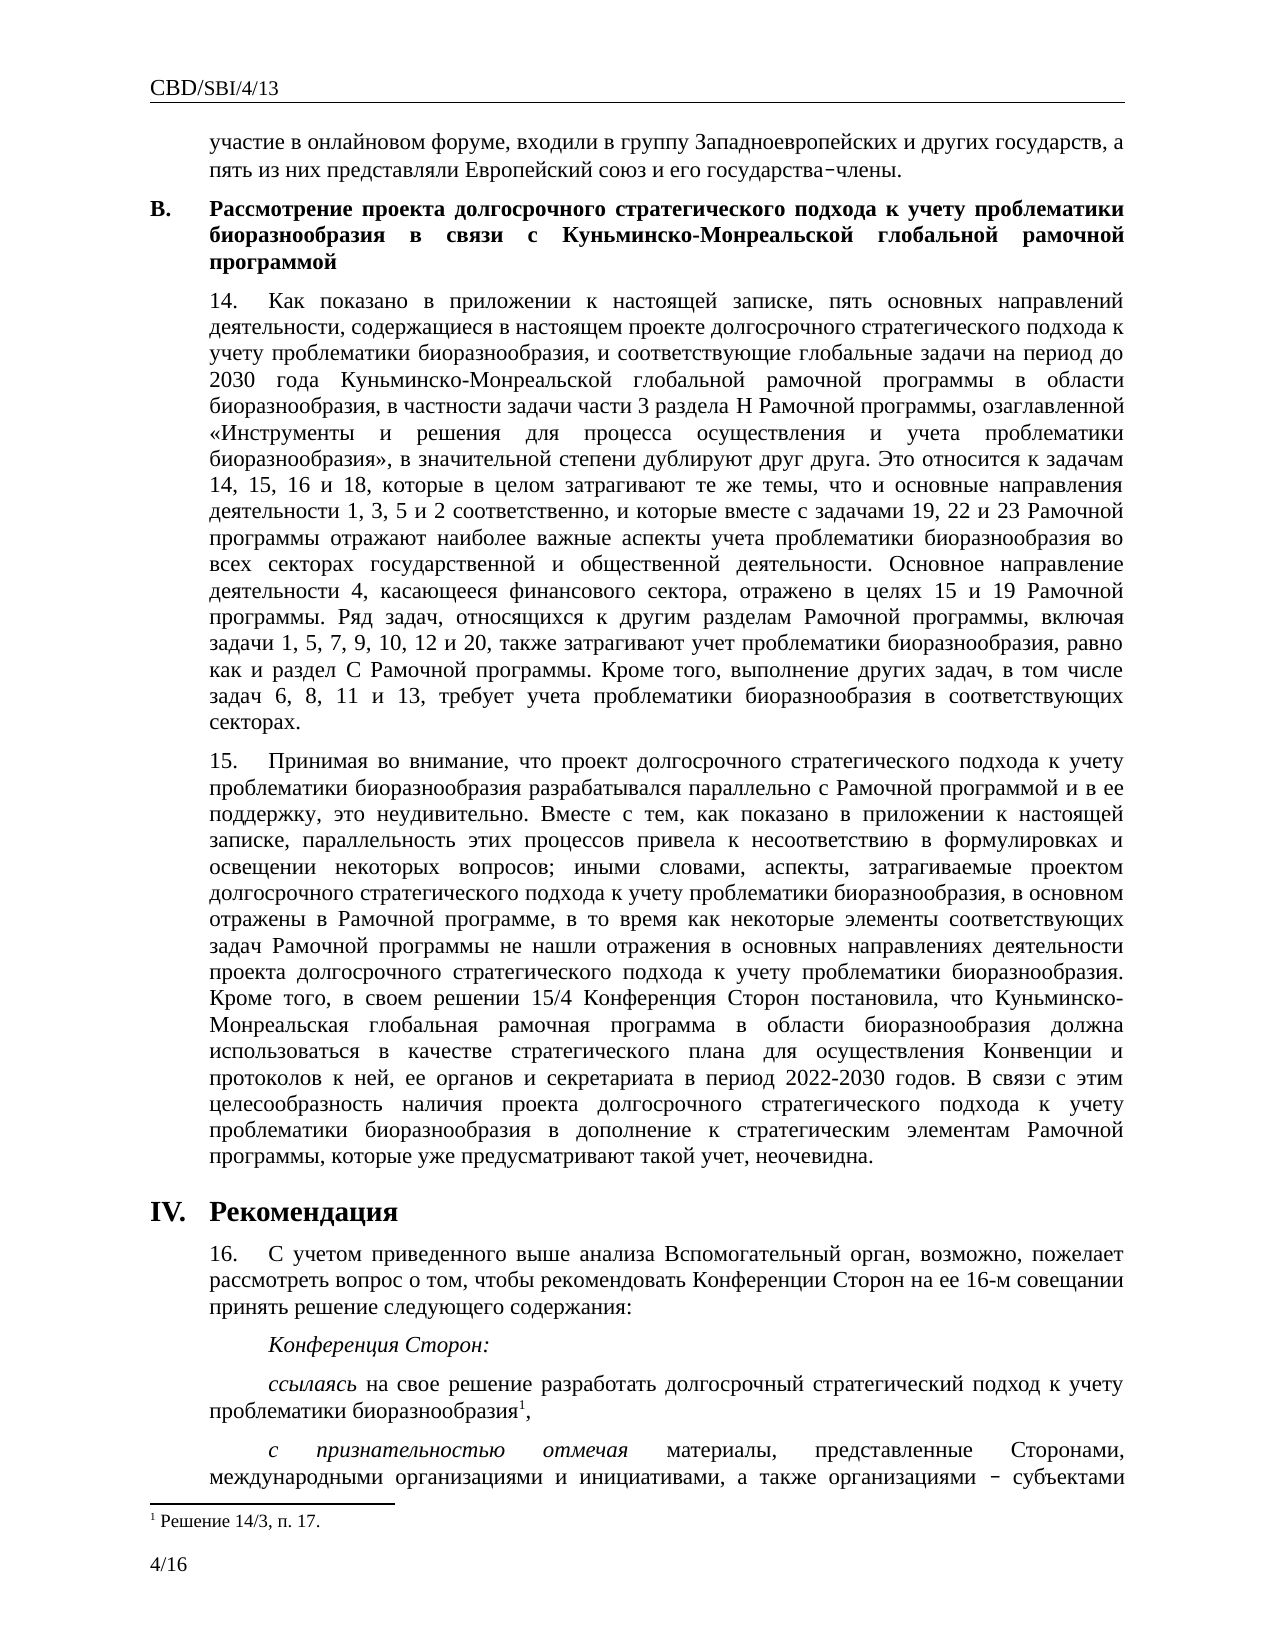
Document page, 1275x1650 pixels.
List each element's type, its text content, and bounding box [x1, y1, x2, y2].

list ссылаясь на свое решение разработать долгосрочный стратегический подход к учету проблематики биоразнообразия, [209, 1370, 1125, 1423]
text С учетом приведенного выше анализа Вспомогательный орган, возможно, пожелает рассмотреть вопрос о том, чтобы рекомендовать Конференции Сторон на ее 16-м совещании принять решение следующего содержания: [209, 1240, 1125, 1319]
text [209, 128, 1125, 183]
list Конференция Сторон: [209, 1332, 1125, 1358]
subtitle Рекомендация [150, 1194, 1125, 1227]
text Принимая во внимание, что проект долгосрочного стратегического подхода к учету проблематики биоразнообразия разрабатывался параллельно с Рамочной программой и в ее поддержку, это неудивительно. Вместе с тем, как показано в приложении к настоящей записке, параллельность этих процессов привела к несоответствию в формулировках и освещении некоторых вопросов; иными словами, аспекты, затрагиваемые проектом долгосрочного стратегического подхода к учету проблематики биоразнообразия, в основном отражены в Рамочной программе, в то время как некоторые элементы соответствующих задач Рамочной программы не нашли отражения в основных направлениях деятельности проекта долгосрочного стратегического подхода к учету проблематики биоразнообразия. Кроме того, в своем решении 15/4 Конференция Сторон постановила, что Куньминско-Монреальская глобальная рамочная программа в области биоразнообразия должна использоваться в качестве стратегического плана для осуществления Конвенции и протоколов к ней, ее органов и секретариата в период 2022-2030 годов. В связи с этим целесообразность наличия проекта долгосрочного стратегического подхода к учету проблематики биоразнообразия в дополнение к стратегическим элементам Рамочной программы, которые уже предусматривают такой учет, неочевидна. [209, 747, 1125, 1169]
text Как показано в приложении к настоящей записке, пять основных направлений деятельности, содержащиеся в настоящем проекте долгосрочного стратегического подхода к учету проблематики биоразнообразия, и соответствующие глобальные задачи на период до 2030 года Куньминско-Монреальской глобальной рамочной программы в области биоразнообразия, в частности задачи части 3 раздела H Рамочной программы, озаглавленной «Инструменты и решения для процесса осуществления и учета проблематики биоразнообразия», в значительной степени дублируют друг друга. Это относится к задачам 14, 15, 16 и 18, которые в целом затрагивают те же темы, что и основные направления деятельности 1, 3, 5 и 2 соответственно, и которые вместе с задачами 19, 22 и 23 Рамочной программы отражают наиболее важные аспекты учета проблематики биоразнообразия во всех секторах государственной и общественной деятельности. Основное направление деятельности 4, касающееся финансового сектора, отражено в целях 15 и 19 Рамочной программы. Ряд задач, относящихся к другим разделам Рамочной программы, включая задачи 1, 5, 7, 9, 10, 12 и 20, также затрагивают учет проблематики биоразнообразия, равно как и раздел C Рамочной программы. Кроме того, выполнение других задач, в том числе задач 6, 8, 11 и 13, требует учета проблематики биоразнообразия в соответствующих секторах. [209, 287, 1125, 735]
list B. Рассмотрение проекта долгосрочного стратегического подхода к учету проблематики биоразнообразия в связи с Куньминско-Монреальской глобальной рамочной программой [150, 195, 1125, 274]
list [209, 1436, 1125, 1490]
